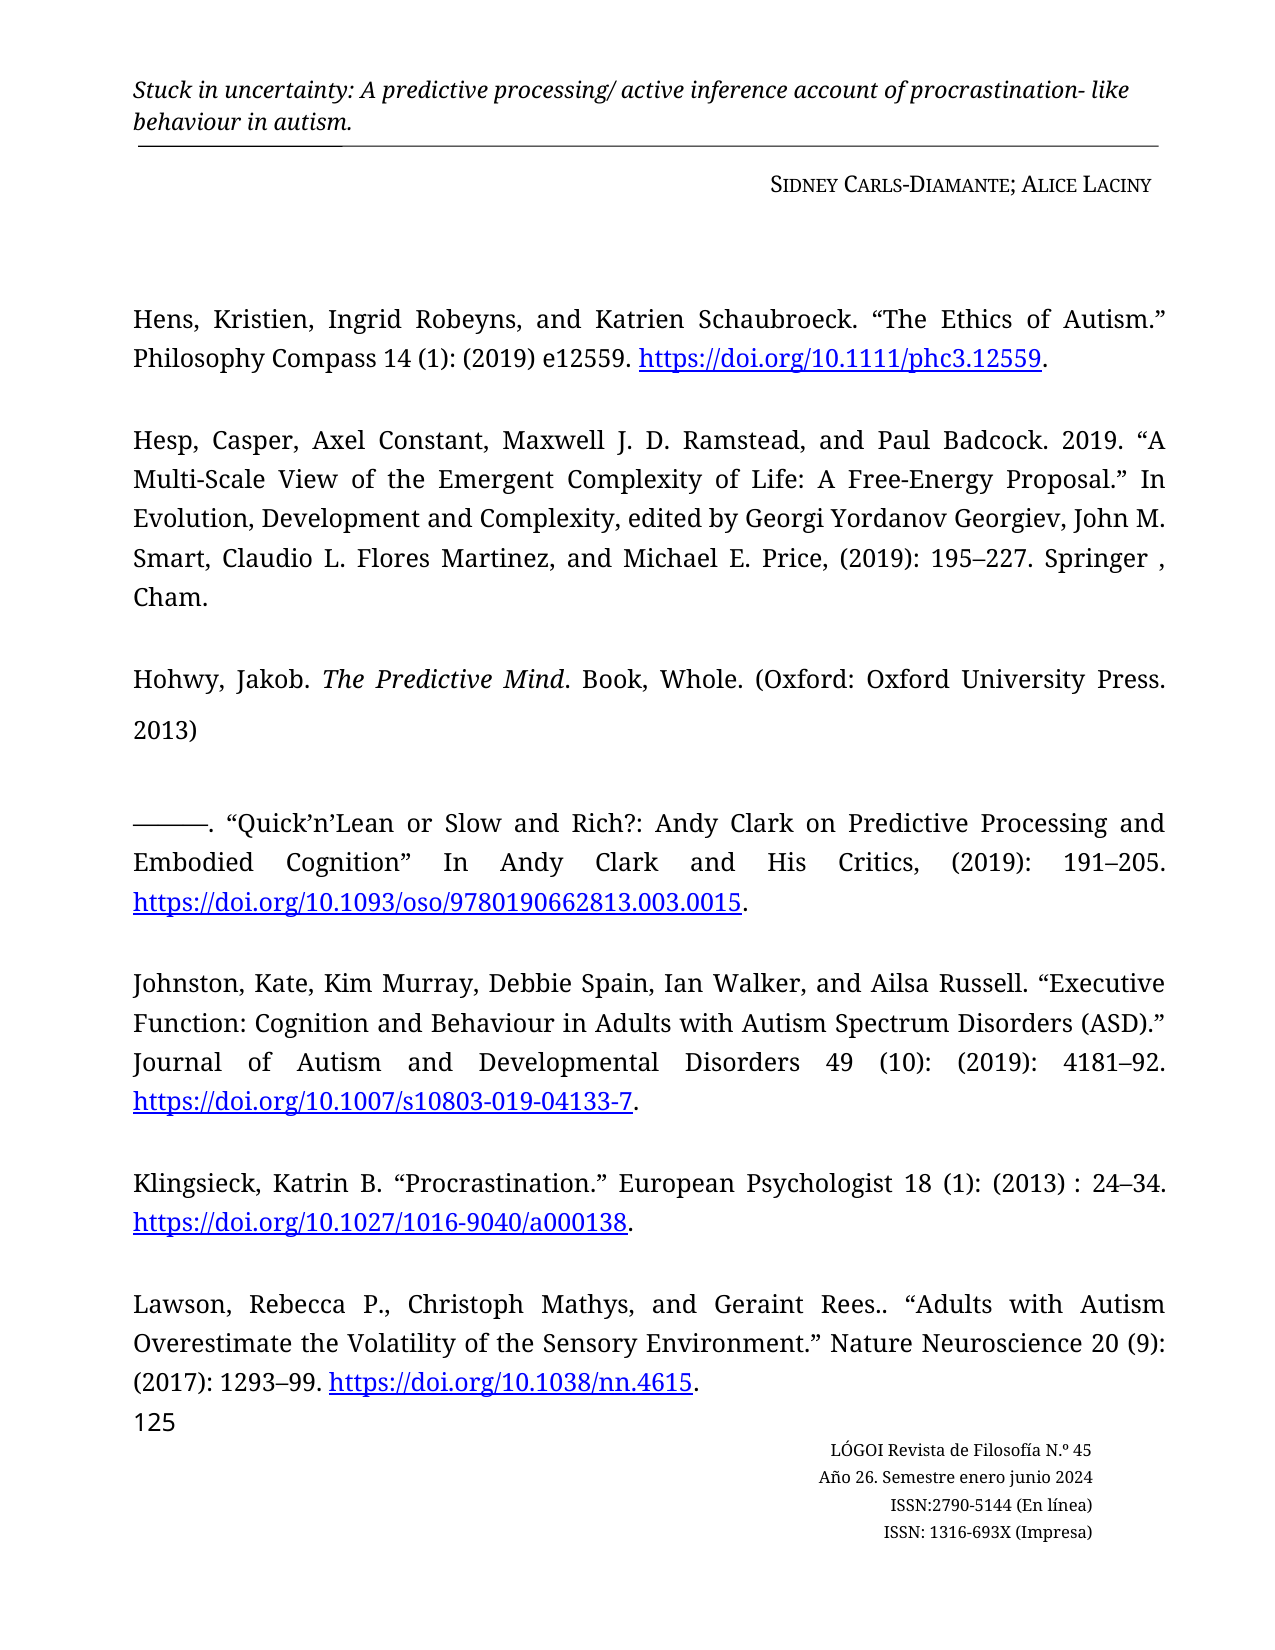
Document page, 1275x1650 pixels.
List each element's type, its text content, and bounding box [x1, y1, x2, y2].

text Lawson, Rebecca P., Christoph Mathys, and Geraint Rees.. “Adults with Autism Overestimate the Volatility of the Sensory Environment.” Nature Neuroscience 20 (9): (2017): 1293–99. https://doi.org/10.1038/nn.4615. [133, 1286, 1167, 1399]
text Hens, Kristien, Ingrid Robeyns, and Katrien Schaubroeck. “The Ethics of Autism.” Philosophy Compass 14 (1): (2019) e12559. https://doi.org/10.1111/phc3.12559. [133, 302, 1167, 375]
text Klingsieck, Katrin B. “Procrastination.” European Psychologist 18 (1): (2013) : 24–34. https://doi.org/10.1027/1016-9040/a000138. [133, 1165, 1167, 1238]
text ———. “Quick’n’Lean or Slow and Rich?: Andy Clark on Predictive Processing and Embodied Cognition” In Andy Clark and His Critics, (2019): 191–205. https://doi.org/10.1093/oso/9780190662813.003.0015. [133, 806, 1167, 918]
text Johnston, Kate, Kim Murray, Debbie Spain, Ian Walker, and Ailsa Russell. “Executive Function: Cognition and Behaviour in Adults with Autism Spectrum Disorders (ASD).” Journal of Autism and Developmental Disorders 49 (10): (2019): 4181–92. https://doi.org/10.1007/s10803-019-04133-7. [133, 966, 1167, 1118]
text Hohwy, Jakob. The Predictive Mind. Book, Whole. (Oxford: Oxford University Press. 2013) [133, 661, 1167, 746]
text Hesp, Casper, Axel Constant, Maxwell J. D. Ramstead, and Paul Badcock. 2019. “A Multi-Scale View of the Emergent Complexity of Life: A Free-Energy Proposal.” In Evolution, Development and Complexity, edited by Georgi Yordanov Georgiev, John M. Smart, Claudio L. Flores Martinez, and Michael E. Price, (2019): 195–227. Springer , Cham. [133, 423, 1167, 613]
